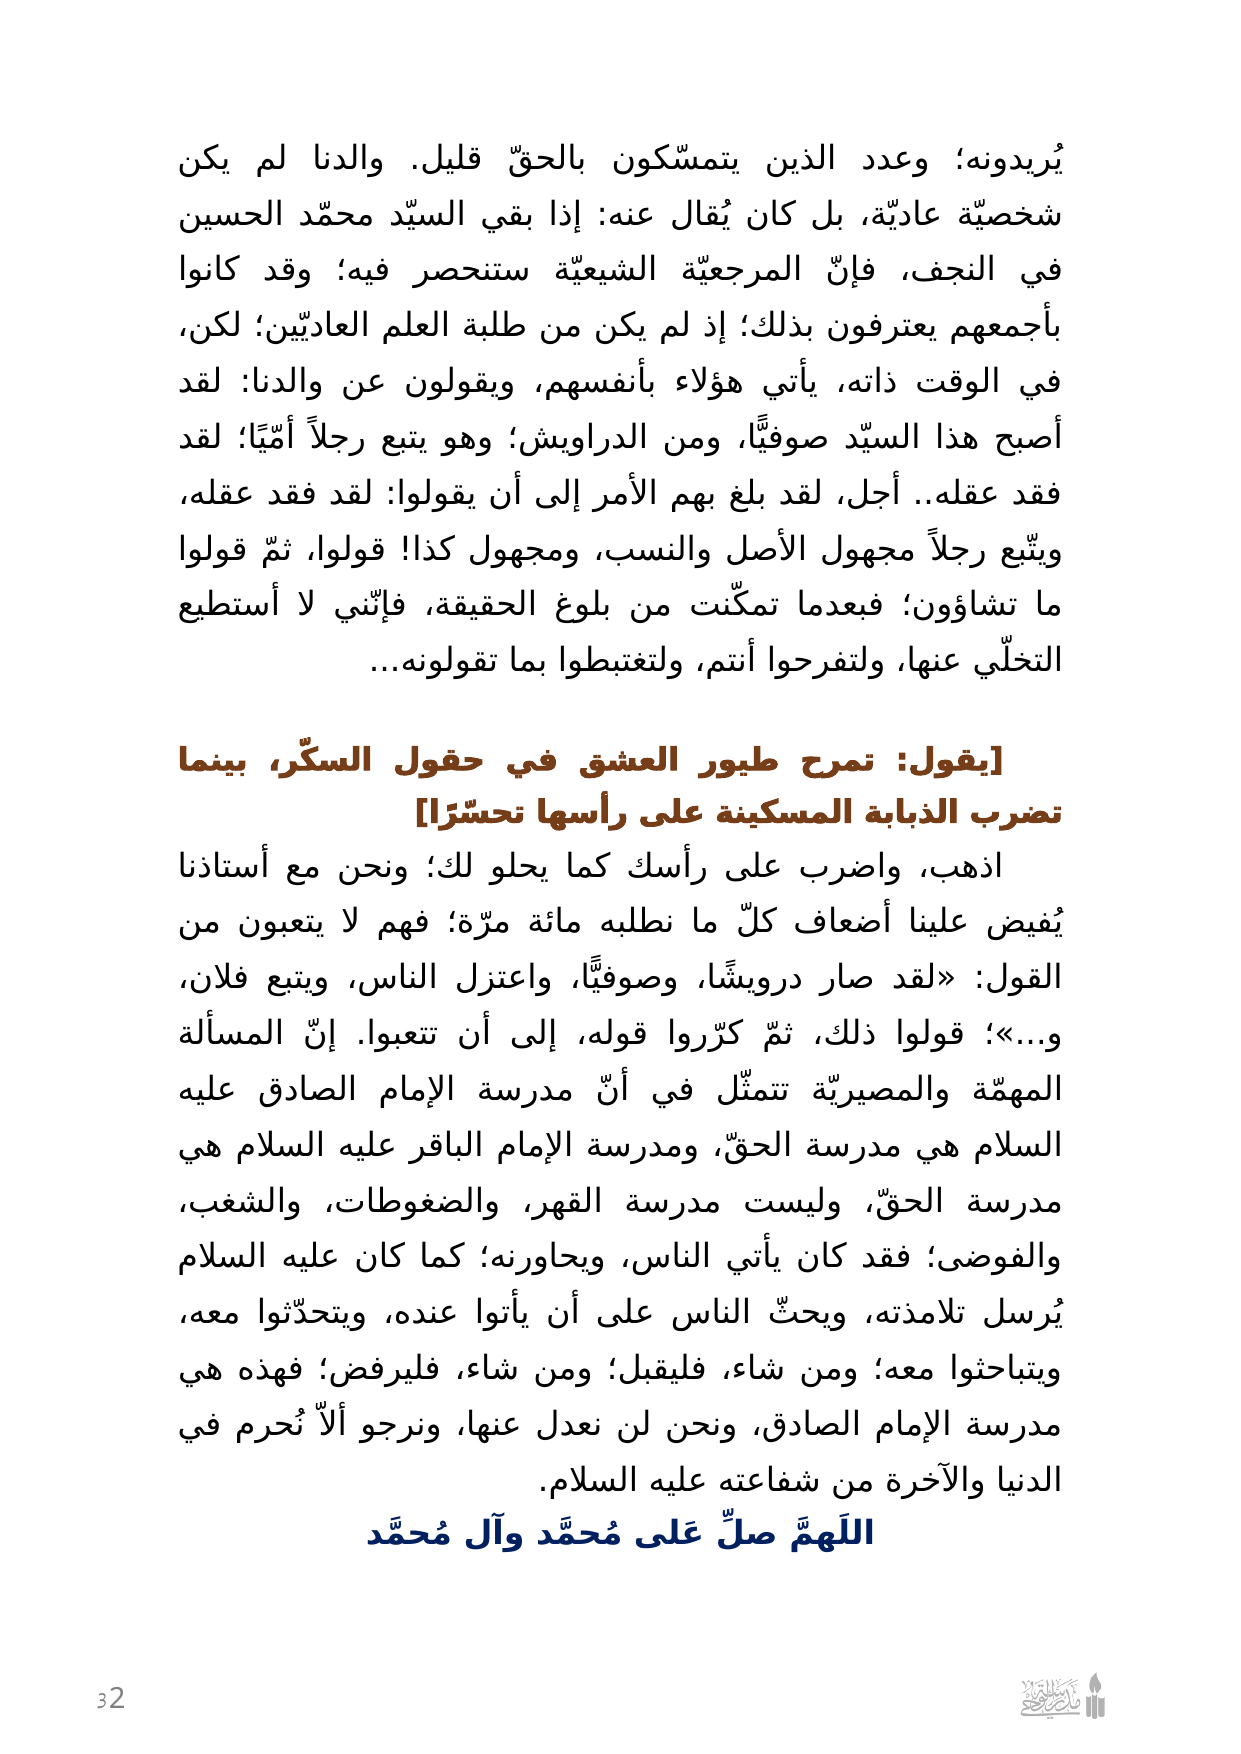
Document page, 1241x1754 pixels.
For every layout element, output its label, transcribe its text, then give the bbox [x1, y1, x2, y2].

text اذهب، واضرب على رأسك كما يحلو لك؛ ونحن مع أستاذنا يُفيض علينا أضعاف كلّ ما نطلبه مائة مرّة؛ فهم لا يتعبون من القول: «لقد صار درويشًا، وصوفيًّا، واعتزل الناس، ويتبع فلان، و...»؛ قولوا ذلك، ثمّ كرّروا قوله، إلى أن تتعبوا. إنّ المسألة المهمّة والمصيريّة تتمثّل في أنّ مدرسة الإمام الصادق عليه السلام هي مدرسة الحقّ، ومدرسة الإمام الباقر عليه السلام هي مدرسة الحقّ، وليست مدرسة القهر، والضغوطات، والشغب، والفوضى؛ فقد كان يأتي الناس، ويحاورنه؛ كما كان عليه السلام يُرسل تلامذته، ويحثّ الناس على أن يأتوا عنده، ويتحدّثوا معه، ويتباحثوا معه؛ ومن شاء، فليقبل؛ ومن شاء، فليرفض؛ فهذه هي مدرسة الإمام الصادق، ونحن لن نعدل عنها، ونرجو ألاّ نُحرم في الدنيا والآخرة من شفاعته عليه السلام. [177, 844, 1063, 1514]
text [177, 136, 1063, 694]
text [يقول: تمرح طيور العشق في حقول السكّر، بينما تضرب الذبابة المسكينة على رأسها تحسّرًا] [177, 739, 1063, 844]
picture [1020, 1672, 1105, 1719]
text اللَهمَّ صلِّ عَلى مُحمَّد وآل مُحمَّد [177, 1514, 1063, 1552]
